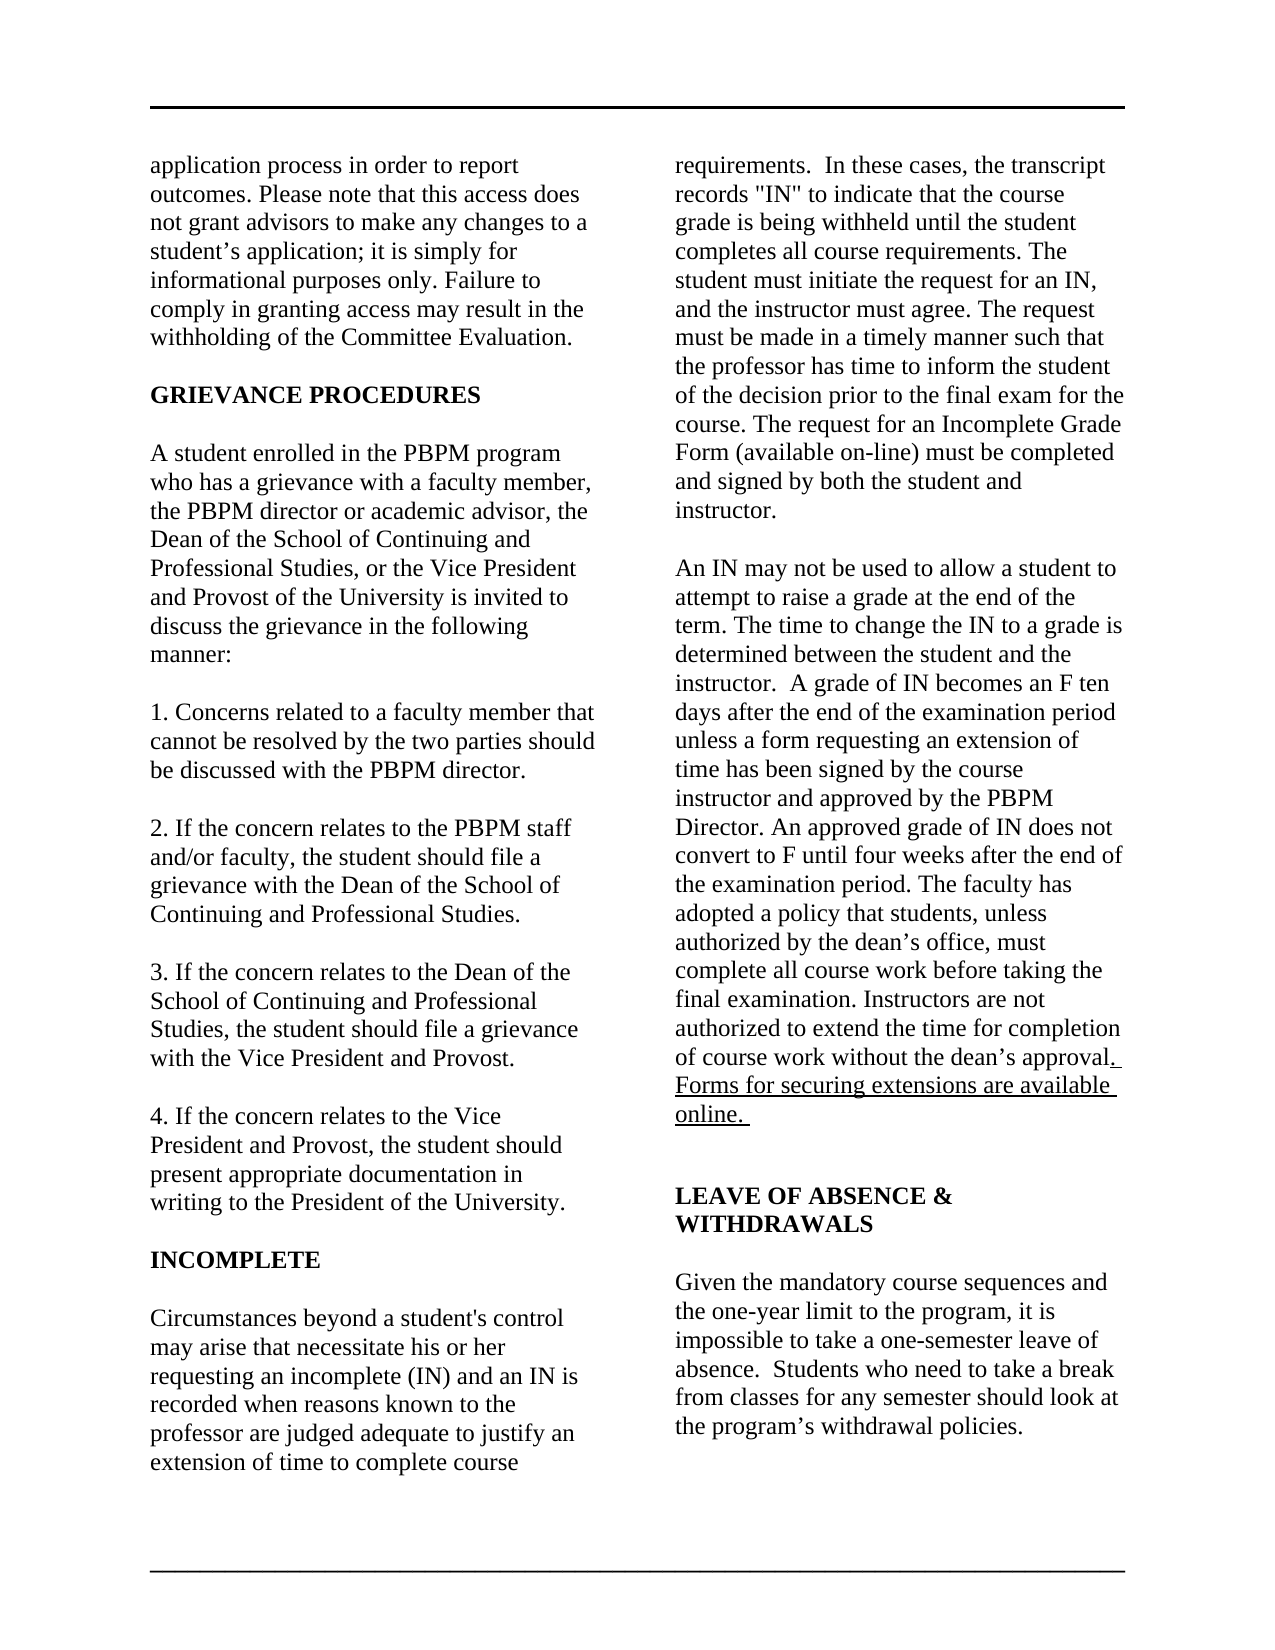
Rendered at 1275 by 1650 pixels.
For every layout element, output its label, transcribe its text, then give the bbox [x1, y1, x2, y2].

text Given the mandatory course sequences and the one-year limit to the program, it is impossible to take a one-semester leave of absence. Students who need to take a break from classes for any semester should look at the program’s withdrawal policies. [675, 1267, 1125, 1440]
text An IN may not be used to allow a student to attempt to raise a grade at the end of the term. The time to change the IN to a grade is determined between the student and the instructor. A grade of IN becomes an F ten days after the end of the examination period unless a form requesting an extension of time has been signed by the course instructor and approved by the PBPM Director. An approved grade of IN does not convert to F until four weeks after the end of the examination period. The faculty has adopted a policy that students, unless authorized by the dean’s office, must complete all course work before taking the final examination. Instructors are not authorized to extend the time for completion of course work without the dean’s approval. Forms for securing extensions are available online. [675, 553, 1125, 1128]
text 2. If the concern relates to the PBPM staff and/or faculty, the student should file a grievance with the Dean of the School of Continuing and Professional Studies. [150, 813, 600, 928]
text Circumstances beyond a student's control may arise that necessitate his or her requesting an incomplete (IN) and an IN is recorded when reasons known to the professor are judged adequate to justify an extension of time to complete course requirements. In these cases, the transcript records "IN" to indicate that the course grade is being withheld until the student completes all course requirements. The student must initiate the request for an IN, and the instructor must agree. The request must be made in a timely manner such that the professor has time to inform the student of the decision prior to the final exam for the course. The request for an Incomplete Grade Form (available on-line) must be completed and signed by both the student and instructor. [675, 150, 1125, 524]
text INCOMPLETE [150, 1245, 600, 1274]
text A student enrolled in the PBPM program who has a grievance with a faculty member, the PBPM director or academic advisor, the Dean of the School of Continuing and Professional Studies, or the Vice President and Provost of the University is invited to discuss the grievance in the following manner: [150, 438, 600, 668]
text 3. If the concern relates to the Dean of the School of Continuing and Professional Studies, the student should file a grievance with the Vice President and Provost. [150, 957, 600, 1072]
text LEAVE OF ABSENCE & WITHDRAWALS [675, 1181, 1125, 1238]
text 1. Concerns related to a faculty member that cannot be resolved by the two parties should be discussed with the PBPM director. [150, 697, 600, 784]
text GRIEVANCE PROCEDURES [150, 380, 600, 409]
text Circumstances beyond a student's control may arise that necessitate his or her requesting an incomplete (IN) and an IN is recorded when reasons known to the professor are judged adequate to justify an extension of time to complete course requirements. In these cases, the transcript records "IN" to indicate that the course grade is being withheld until the student completes all course requirements. The student must initiate the request for an IN, and the instructor must agree. The request must be made in a timely manner such that the professor has time to inform the student of the decision prior to the final exam for the course. The request for an Incomplete Grade Form (available on-line) must be completed and signed by both the student and instructor. [150, 1303, 600, 1476]
text 4. If the concern relates to the Vice President and Provost, the student should present appropriate documentation in writing to the President of the University. [150, 1101, 600, 1216]
